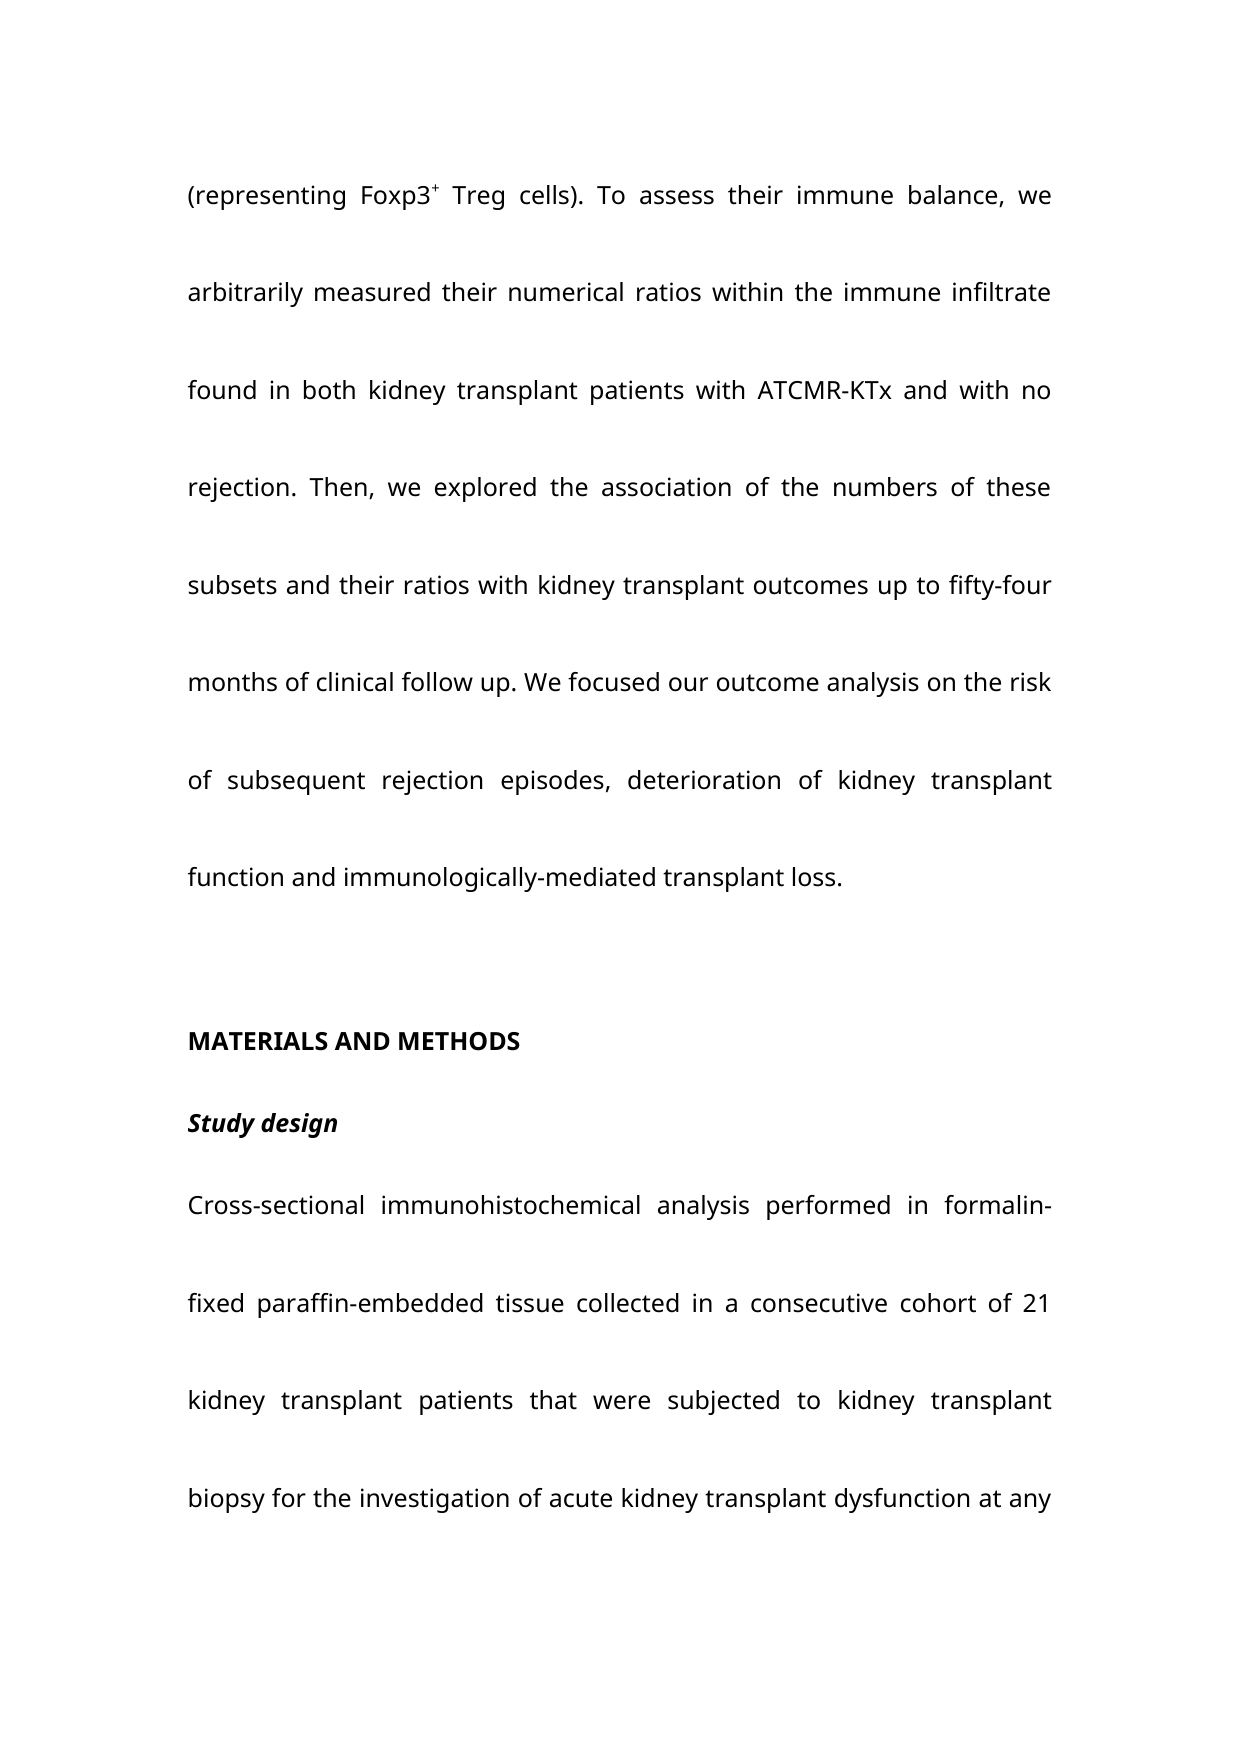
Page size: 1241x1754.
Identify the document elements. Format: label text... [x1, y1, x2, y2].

text Study design [187, 1090, 1053, 1155]
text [187, 1172, 1053, 1530]
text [187, 162, 1053, 909]
text MATERIALS AND METHODS [187, 1008, 1053, 1073]
